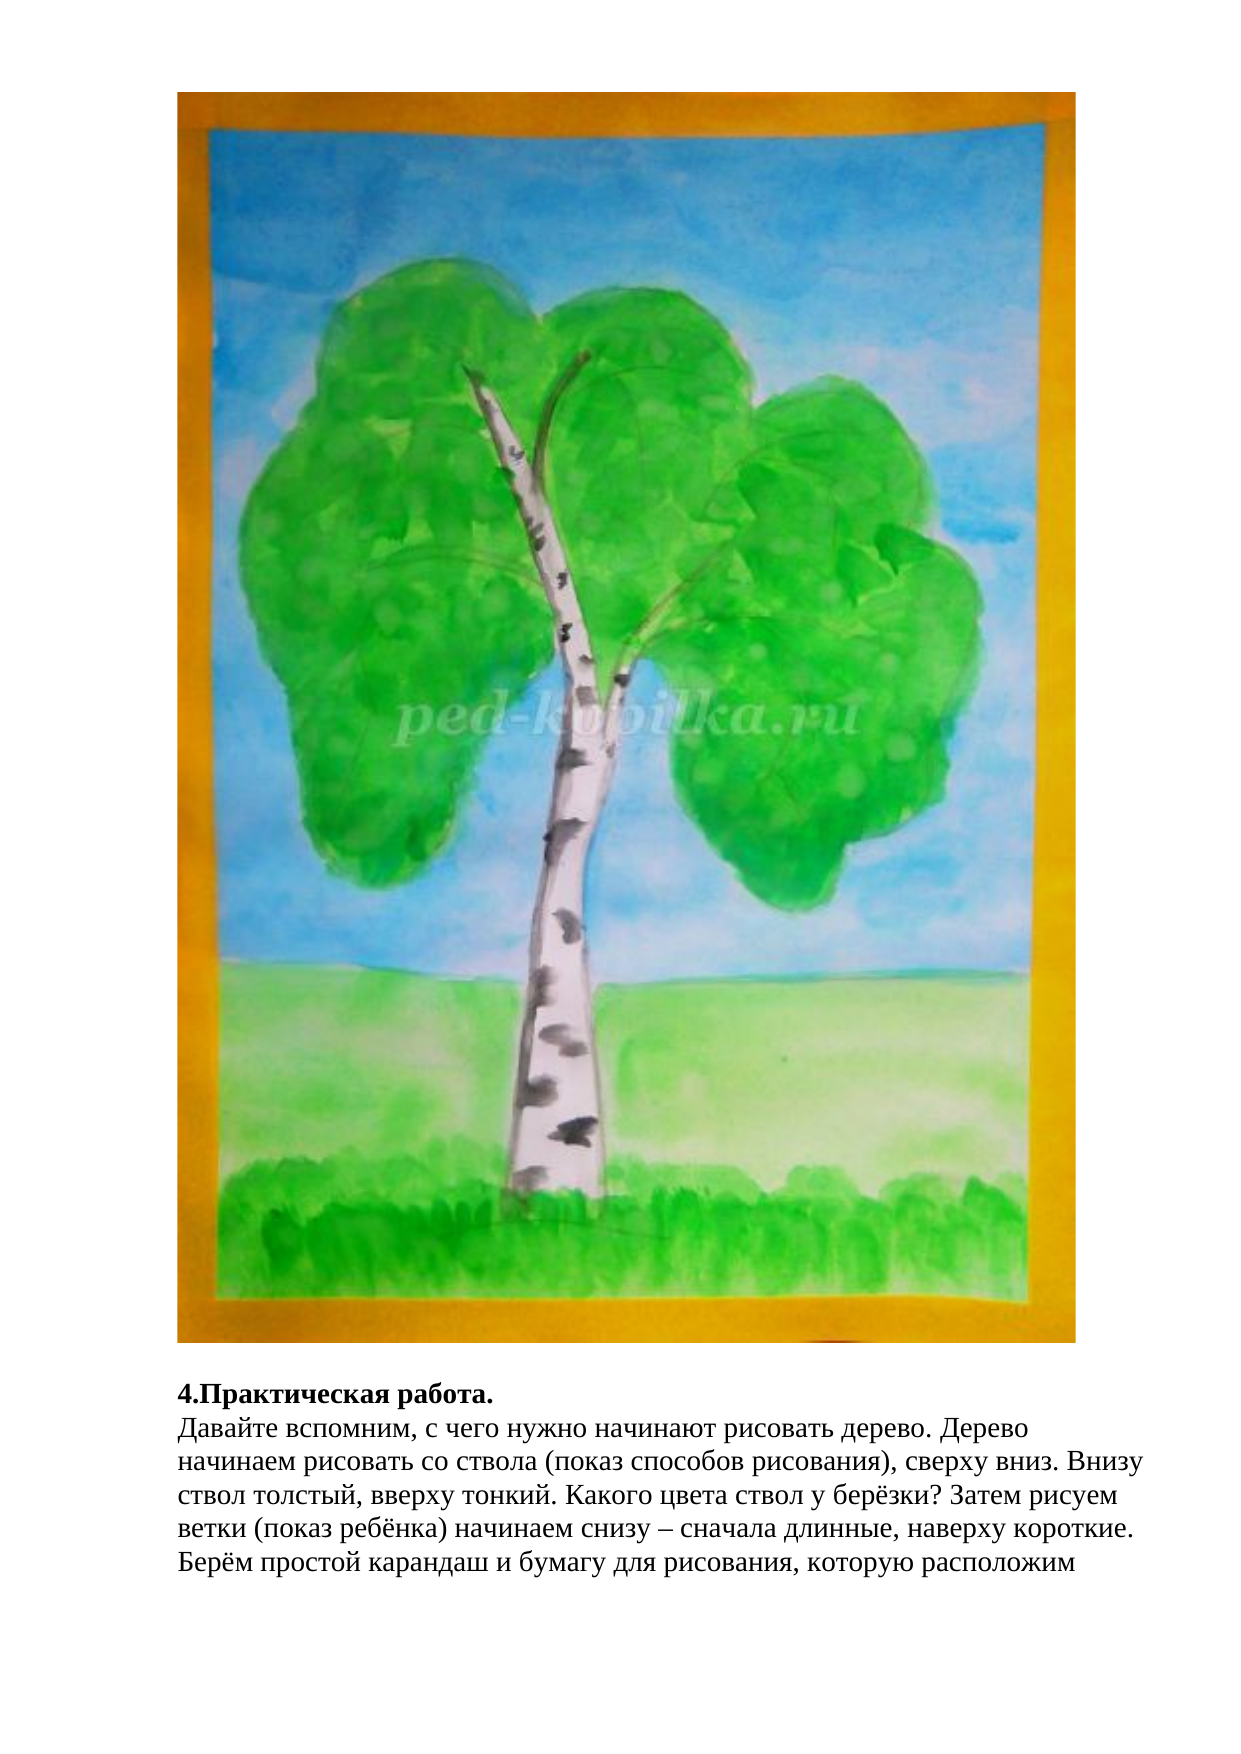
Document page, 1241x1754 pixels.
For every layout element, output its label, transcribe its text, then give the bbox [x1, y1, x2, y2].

picture [177, 92, 1076, 1343]
text 4.Практическая работа. [177, 1376, 1152, 1410]
